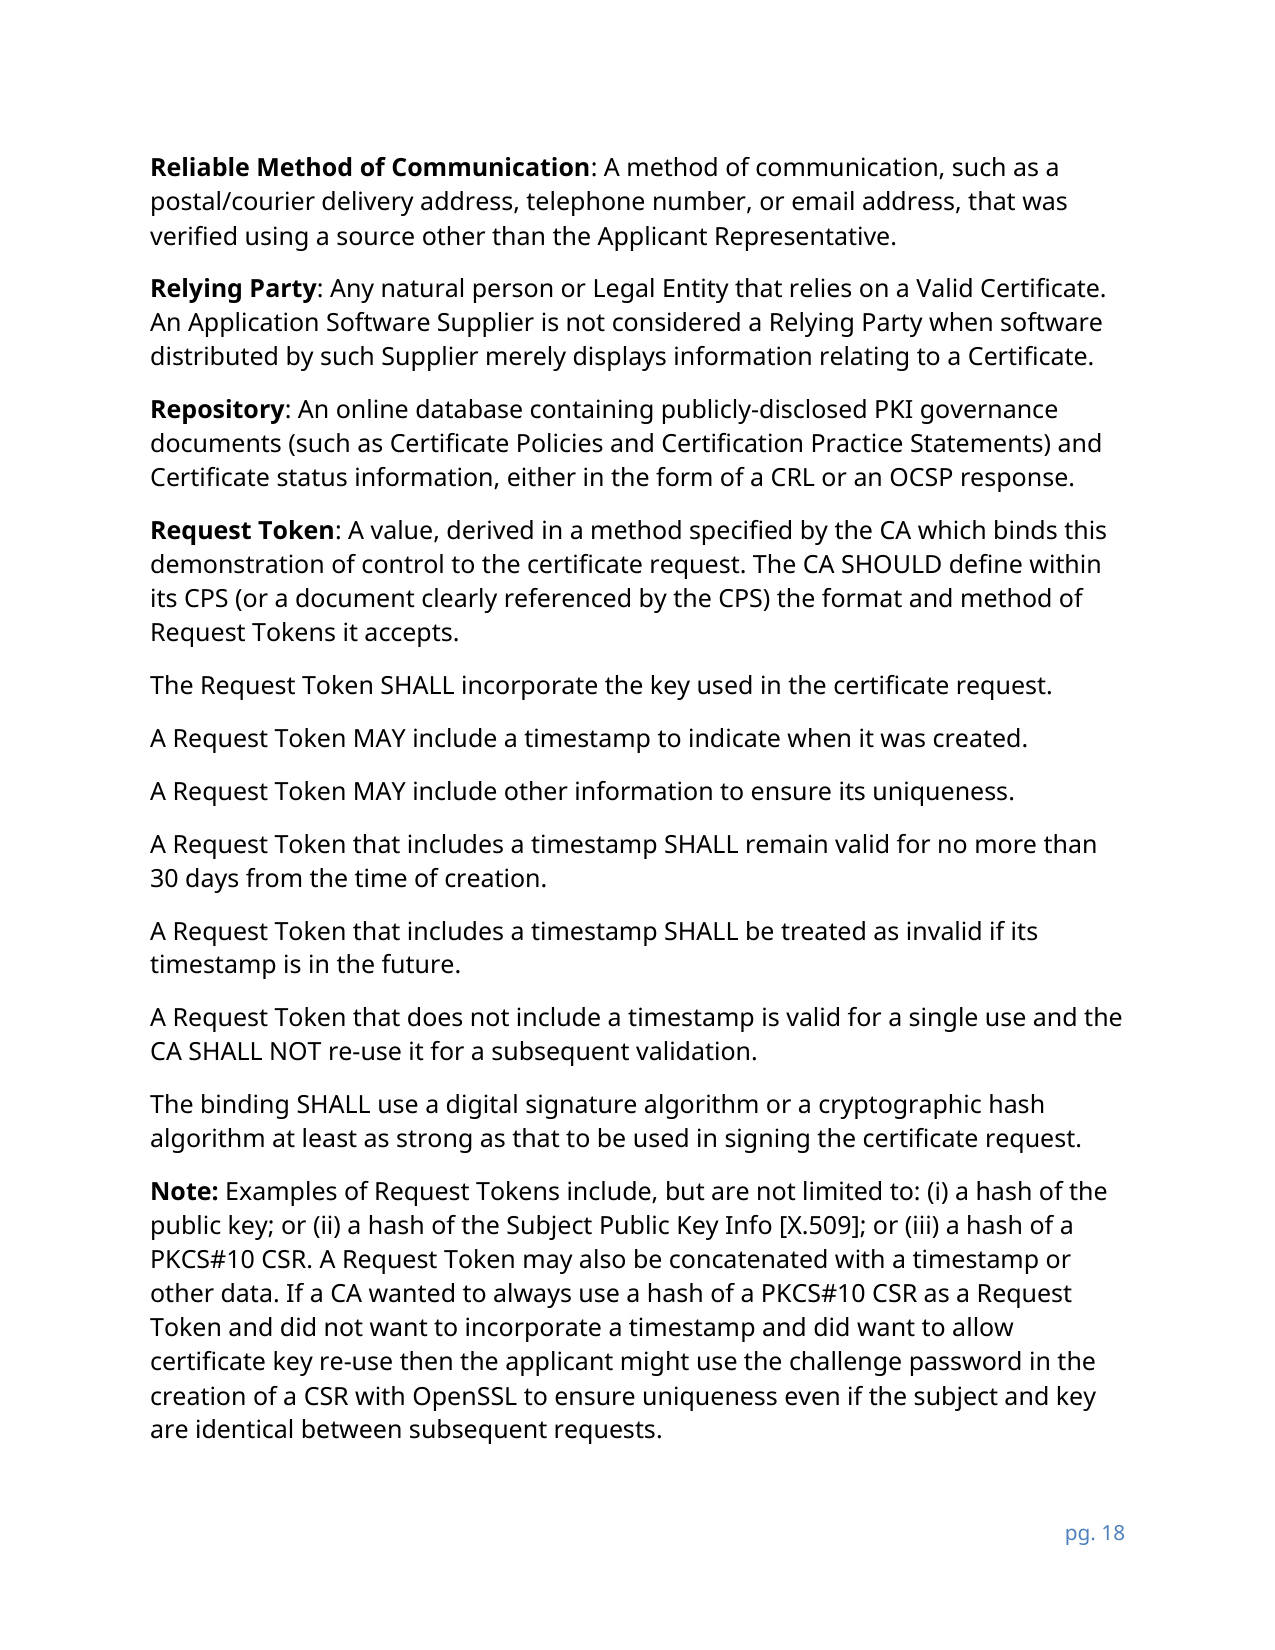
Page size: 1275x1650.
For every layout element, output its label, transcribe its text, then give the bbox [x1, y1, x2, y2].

text Note: Examples of Request Tokens include, but are not limited to: (i) a hash of the public key; or (ii) a hash of the Subject Public Key Info [X.509]; or (iii) a hash of a PKCS#10 CSR. A Request Token may also be concatenated with a timestamp or other data. If a CA wanted to always use a hash of a PKCS#10 CSR as a Request Token and did not want to incorporate a timestamp and did want to allow certificate key re-use then the applicant might use the challenge password in the creation of a CSR with OpenSSL to ensure uniqueness even if the subject and key are identical between subsequent requests. [150, 1174, 1125, 1446]
text The binding SHALL use a digital signature algorithm or a cryptographic hash algorithm at least as strong as that to be used in signing the certificate request. [150, 1087, 1125, 1155]
text A Request Token MAY include a timestamp to indicate when it was created. [150, 721, 1125, 755]
text Request Token: A value, derived in a method specified by the CA which binds this demonstration of control to the certificate request. The CA SHOULD define within its CPS (or a document clearly referenced by the CPS) the format and method of Request Tokens it accepts. [150, 513, 1125, 649]
text A Request Token that includes a timestamp SHALL remain valid for no more than 30 days from the time of creation. [150, 826, 1125, 894]
text Repository: An online database containing publicly-disclosed PKI governance documents (such as Certificate Policies and Certification Practice Statements) and Certificate status information, either in the form of a CRL or an OCSP response. [150, 392, 1125, 494]
text Reliable Method of Communication: A method of communication, such as a postal/courier delivery address, telephone number, or email address, that was verified using a source other than the Applicant Representative. [150, 150, 1125, 252]
text A Request Token that includes a timestamp SHALL be treated as invalid if its timestamp is in the future. [150, 913, 1125, 981]
text Relying Party: Any natural person or Legal Entity that relies on a Valid Certificate. An Application Software Supplier is not considered a Relying Party when software distributed by such Supplier merely displays information relating to a Certificate. [150, 271, 1125, 373]
text The Request Token SHALL incorporate the key used in the certificate request. [150, 668, 1125, 702]
text A Request Token that does not include a timestamp is valid for a single use and the CA SHALL NOT re-use it for a subsequent validation. [150, 1000, 1125, 1068]
text A Request Token MAY include other information to ensure its uniqueness. [150, 773, 1125, 807]
